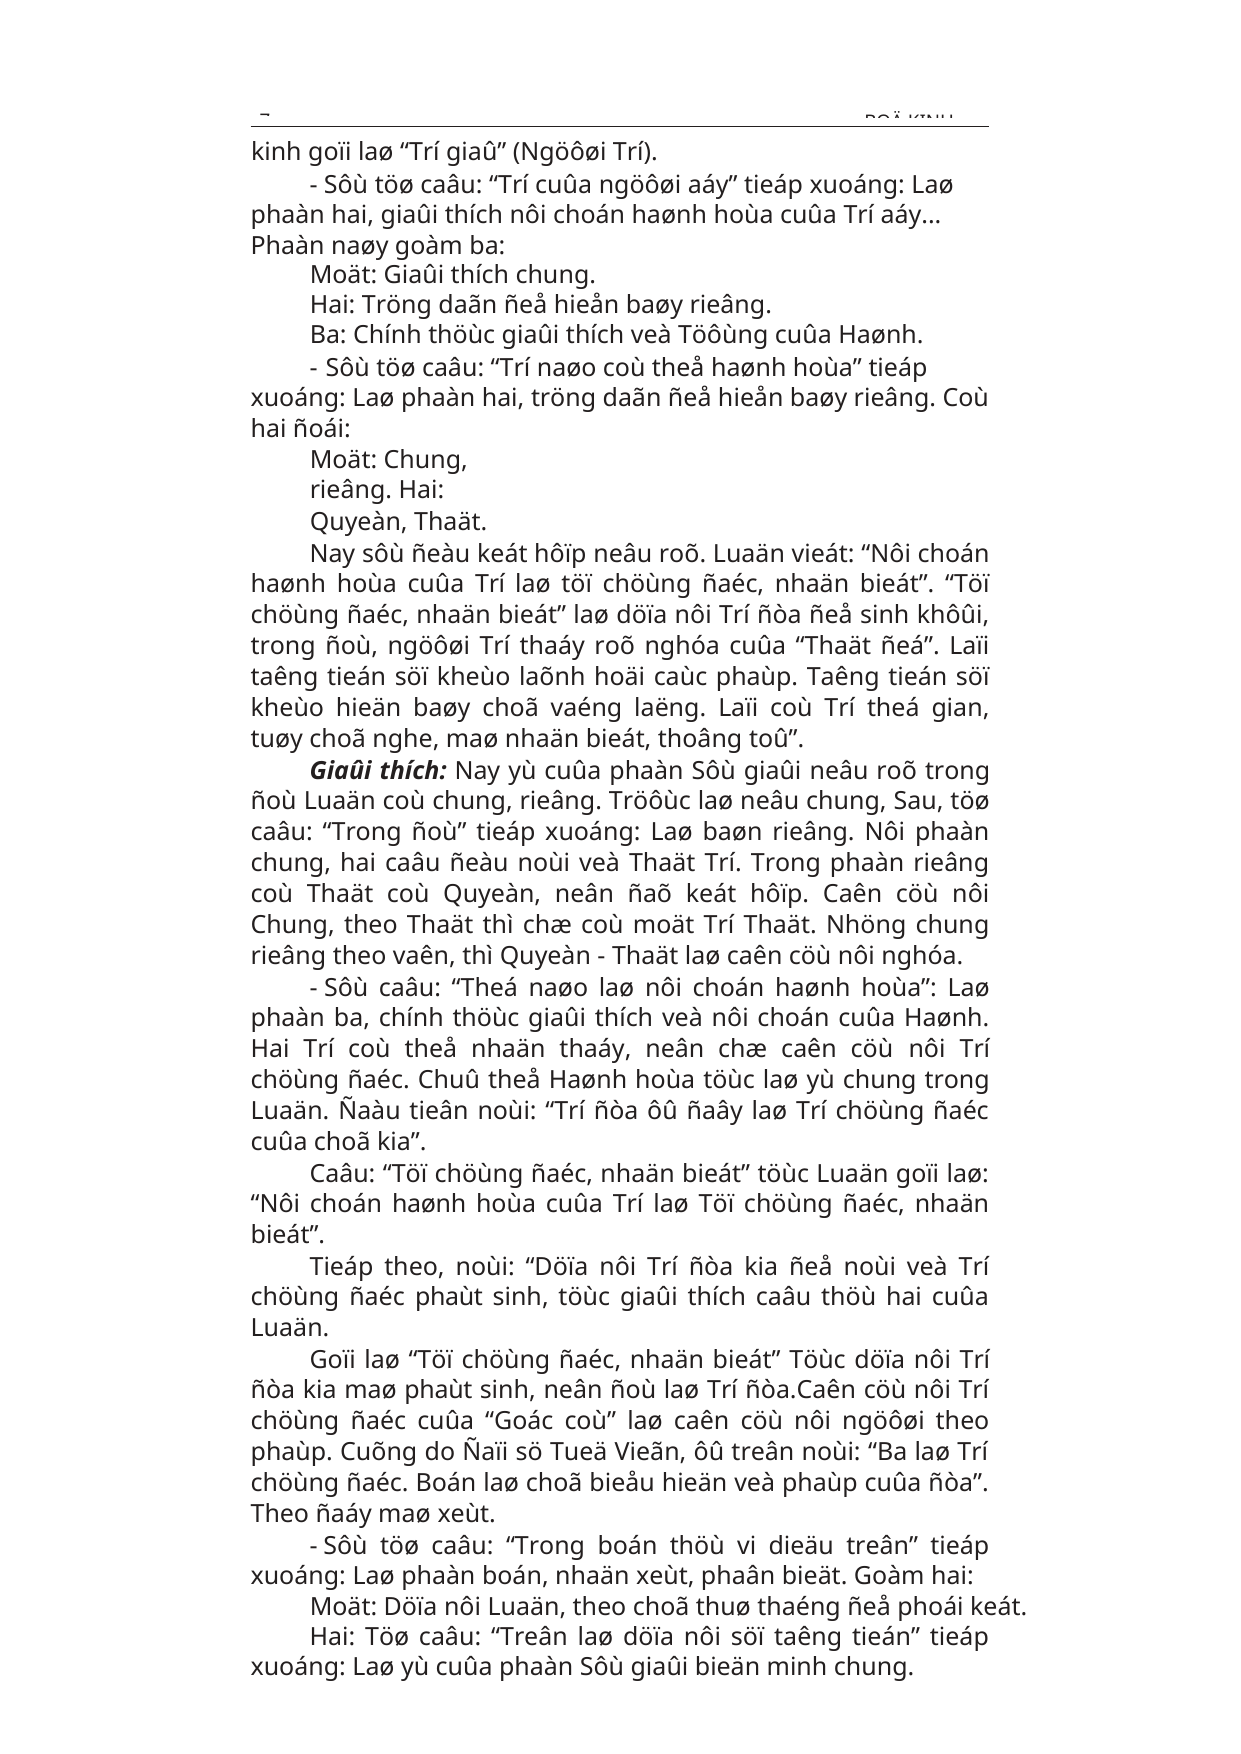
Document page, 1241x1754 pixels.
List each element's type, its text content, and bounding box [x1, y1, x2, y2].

text Moät: Döïa nôi Luaän, theo choã thuø thaéng ñeå phoái keát. [309, 1592, 1065, 1621]
text Giaûi thích: Nay yù cuûa phaàn Sôù giaûi neâu roõ trong ñoù Luaän coù chung, rieâng. Tröôùc laø neâu chung, Sau, töø caâu: “Trong ñoù” tieáp xuoáng: Laø baøn rieâng. Nôi phaàn chung, hai caâu ñeàu noùi veà Thaät Trí. Trong phaàn rieâng coù Thaät coù Quyeàn, neân ñaõ keát hôïp. Caên cöù nôi Chung, theo Thaät thì chæ coù moät Trí Thaät. Nhöng chung rieâng theo vaên, thì Quyeàn - Thaät laø caên cöù nôi nghóa. [250, 754, 990, 972]
text Moät: Giaûi thích chung. [309, 261, 1065, 289]
list Sôù töø caâu: “Trí cuûa ngöôøi aáy” tieáp xuoáng: Laø phaàn hai, giaûi thích nôi choán haønh hoùa cuûa Trí aáy... Phaàn naøy goàm ba: [250, 168, 990, 261]
text kinh goïi laø “Trí giaû” (Ngöôøi Trí). [251, 134, 1065, 167]
list Sôù caâu: “Theá naøo laø nôi choán haønh hoùa”: Laø phaàn ba, chính thöùc giaûi thích veà nôi choán cuûa Haønh. Hai Trí coù theå nhaän thaáy, neân chæ caên cöù nôi Trí chöùng ñaéc. Chuû theå Haønh hoùa töùc laø yù chung trong Luaän. Ñaàu tieân noùi: “Trí ñòa ôû ñaây laø Trí chöùng ñaéc cuûa choã kia”. [250, 972, 990, 1158]
text Goïi laø “Töï chöùng ñaéc, nhaän bieát” Töùc döïa nôi Trí ñòa kia maø phaùt sinh, neân ñoù laø Trí ñòa.Caên cöù nôi Trí chöùng ñaéc cuûa “Goác coù” laø caên cöù nôi ngöôøi theo phaùp. Cuõng do Ñaïi sö Tueä Vieãn, ôû treân noùi: “Ba laø Trí chöùng ñaéc. Boán laø choã bieåu hieän veà phaùp cuûa ñòa”. Theo ñaáy maø xeùt. [250, 1344, 990, 1530]
text Hai: Tröng daãn ñeå hieån baøy rieâng. [309, 289, 1065, 319]
text Tieáp theo, noùi: “Döïa nôi Trí ñòa kia ñeå noùi veà Trí chöùng ñaéc phaùt sinh, töùc giaûi thích caâu thöù hai cuûa Luaän. [250, 1251, 990, 1344]
text Ba: Chính thöùc giaûi thích veà Töôùng cuûa Haønh. [309, 319, 1065, 350]
text Caâu: “Töï chöùng ñaéc, nhaän bieát” töùc Luaän goïi laø: “Nôi choán haønh hoùa cuûa Trí laø Töï chöùng ñaéc, nhaän bieát”. [250, 1158, 990, 1251]
list Sôù töø caâu: “Trong boán thöù vi dieäu treân” tieáp xuoáng: Laø phaàn boán, nhaän xeùt, phaân bieät. Goàm hai: [250, 1530, 990, 1592]
list Sôù töø caâu: “Trí naøo coù theå haønh hoùa” tieáp xuoáng: Laø phaàn hai, tröng daãn ñeå hieån baøy rieâng. Coù hai ñoái: [250, 351, 990, 444]
text Nay sôù ñeàu keát hôïp neâu roõ. Luaän vieát: “Nôi choán haønh hoùa cuûa Trí laø töï chöùng ñaéc, nhaän bieát”. “Töï chöùng ñaéc, nhaän bieát” laø döïa nôi Trí ñòa ñeå sinh khôûi, trong ñoù, ngöôøi Trí thaáy roõ nghóa cuûa “Thaät ñeá”. Laïi taêng tieán söï kheùo laõnh hoäi caùc phaùp. Taêng tieán söï kheùo hieän baøy choã vaéng laëng. Laïi coù Trí theá gian, tuøy choã nghe, maø nhaän bieát, thoâng toû”. [250, 537, 990, 754]
text Hai: Töø caâu: “Treân laø döïa nôi söï taêng tieán” tieáp xuoáng: Laø yù cuûa phaàn Sôù giaûi bieän minh chung. [250, 1621, 990, 1683]
text Moät: Chung, rieâng. Hai: Quyeàn, Thaät. [309, 444, 510, 537]
